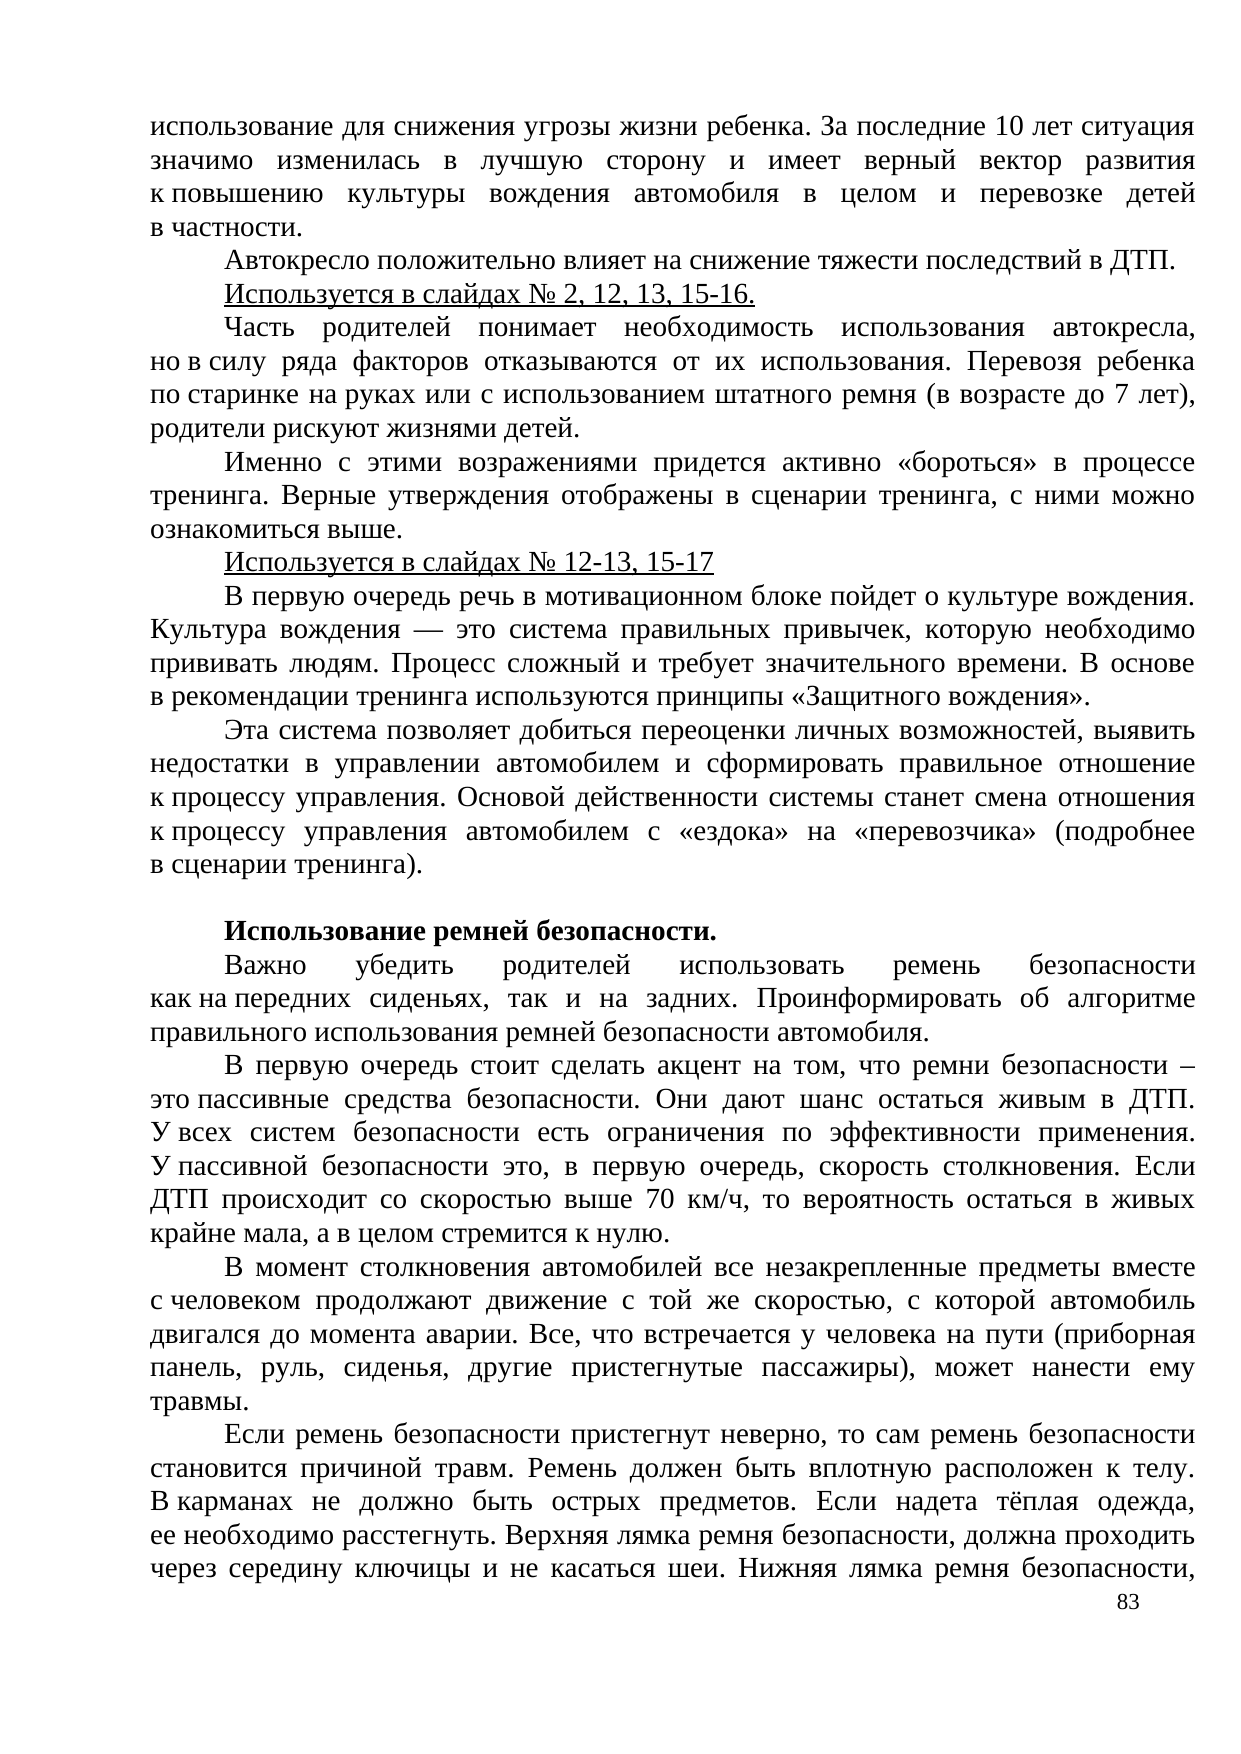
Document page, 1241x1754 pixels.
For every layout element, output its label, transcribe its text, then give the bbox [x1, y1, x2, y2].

text Используется в слайдах № 12-13, 15-17 [150, 544, 1196, 578]
text Автокресло положительно влияет на снижение тяжести последствий в ДТП. [150, 242, 1196, 276]
text Использование ремней безопасности. [150, 913, 1196, 947]
text Используется в слайдах № 2, 12, 13, 15-16. [150, 276, 1154, 309]
text В момент столкновения автомобилей все незакрепленные предметы вместе с человеком продолжают движение с той же скоростью, с которой автомобиль двигался до момента аварии. Все, что встречается у человека на пути (приборная панель, руль, сиденья, другие пристегнутые пассажиры), может нанести ему травмы. [150, 1249, 1196, 1416]
text Эта система позволяет добиться переоценки личных возможностей, выявить недостатки в управлении автомобилем и сформировать правильное отношение к процессу управления. Основой действенности системы станет смена отношения к процессу управления автомобилем с «ездока» на «перевозчика» (подробнее в сценарии тренинга). [150, 712, 1196, 880]
text Важно убедить родителей использовать ремень безопасности как на передних сиденьях, так и на задних. Проинформировать об алгоритме правильного использования ремней безопасности автомобиля. [150, 947, 1196, 1047]
text В первую очередь речь в мотивационном блоке пойдет о культуре вождения. Культура вождения — это система правильных привычек, которую необходимо прививать людям. Процесс сложный и требует значительного времени. В основе в рекомендации тренинга используются принципы «Защитного вождения». [150, 578, 1196, 712]
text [150, 1416, 1196, 1584]
text Именно с этими возражениями придется активно «бороться» в процессе тренинга. Верные утверждения отображены в сценарии тренинга, с ними можно ознакомиться выше. [150, 444, 1196, 544]
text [150, 108, 1196, 242]
text В первую очередь стоит сделать акцент на том, что ремни безопасности – это пассивные средства безопасности. Они дают шанс остаться живым в ДТП. У всех систем безопасности есть ограничения по эффективности применения. У пассивной безопасности это, в первую очередь, скорость столкновения. Если ДТП происходит со скоростью выше 70 км/ч, то вероятность остаться в живых крайне мала, а в целом стремится к нулю. [150, 1047, 1196, 1249]
text Часть родителей понимает необходимость использования автокресла, но в силу ряда факторов отказываются от их использования. Перевозя ребенка по старинке на руках или с использованием штатного ремня (в возрасте до 7 лет), родители рискуют жизнями детей. [150, 309, 1196, 444]
